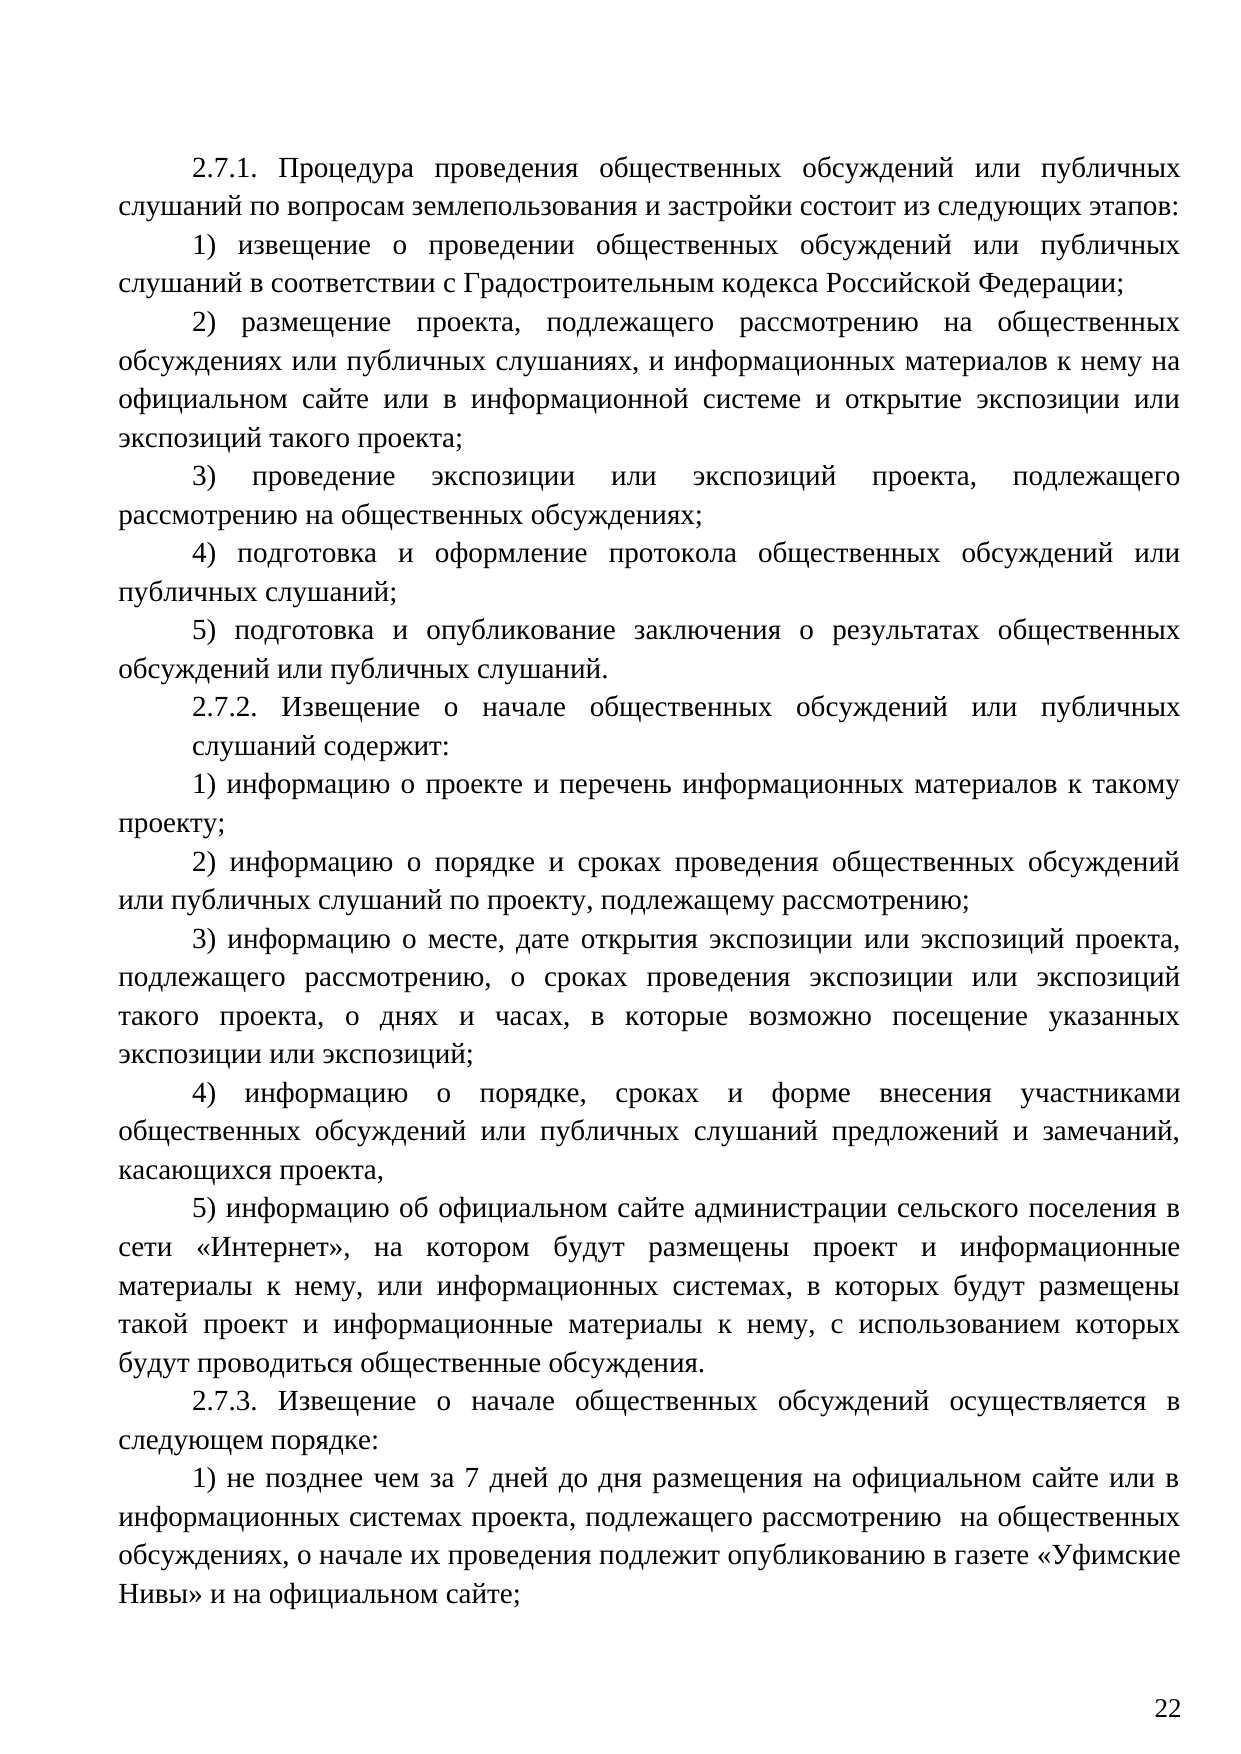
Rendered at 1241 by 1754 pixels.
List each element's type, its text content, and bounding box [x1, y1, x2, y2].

text 4) информацию о порядке, сроках и форме внесения участниками общественных обсуждений или публичных слушаний предложений и замечаний, касающихся проекта, [118, 1075, 1181, 1186]
text 3) проведение экспозиции или экспозиций проекта, подлежащего рассмотрению на общественных обсуждениях; [118, 458, 1181, 530]
text 5) подготовка и опубликование заключения о результатах общественных обсуждений или публичных слушаний. [118, 612, 1181, 684]
text 2) информацию о порядке и сроках проведения общественных обсуждений или публичных слушаний по проекту, подлежащему рассмотрению; [118, 844, 1181, 916]
text 2) размещение проекта, подлежащего рассмотрению на общественных обсуждениях или публичных слушаниях, и информационных материалов к нему на официальном сайте или в информационной системе и открытие экспозиции или экспозиций такого проекта; [118, 304, 1181, 453]
text 1) не позднее чем за 7 дней до дня размещения на официальном сайте или в информационных системах проекта, подлежащего рассмотрению на общественных обсуждениях, о начале их проведения подлежит опубликованию в газете «Уфимские Нивы» и на официальном сайте; [118, 1460, 1181, 1609]
text 5) информацию об официальном сайте администрации сельского поселения в сети «Интернет», на котором будут размещены проект и информационные материалы к нему, или информационных системах, в которых будут размещены такой проект и информационные материалы к нему, с использованием которых будут проводиться общественные обсуждения. [118, 1191, 1181, 1378]
text 1) информацию о проекте и перечень информационных материалов к такому проекту; [118, 767, 1181, 839]
text 2.7.3. Извещение о начале общественных обсуждений осуществляется в следующем порядке: [118, 1383, 1181, 1455]
text 3) информацию о месте, дате открытия экспозиции или экспозиций проекта, подлежащего рассмотрению, о сроках проведения экспозиции или экспозиций такого проекта, о днях и часах, в которые возможно посещение указанных экспозиции или экспозиций; [118, 921, 1181, 1070]
text 4) подготовка и оформление протокола общественных обсуждений или публичных слушаний; [118, 535, 1181, 607]
text 2.7.2. Извещение о начале общественных обсуждений или публичных слушаний содержит: [192, 689, 1181, 762]
text 2.7.1. Процедура проведения общественных обсуждений или публичных слушаний по вопросам землепользования и застройки состоит из следующих этапов: [118, 150, 1181, 222]
text 1) извещение о проведении общественных обсуждений или публичных слушаний в соответствии с Градостроительным кодекса Российской Федерации; [118, 227, 1181, 299]
